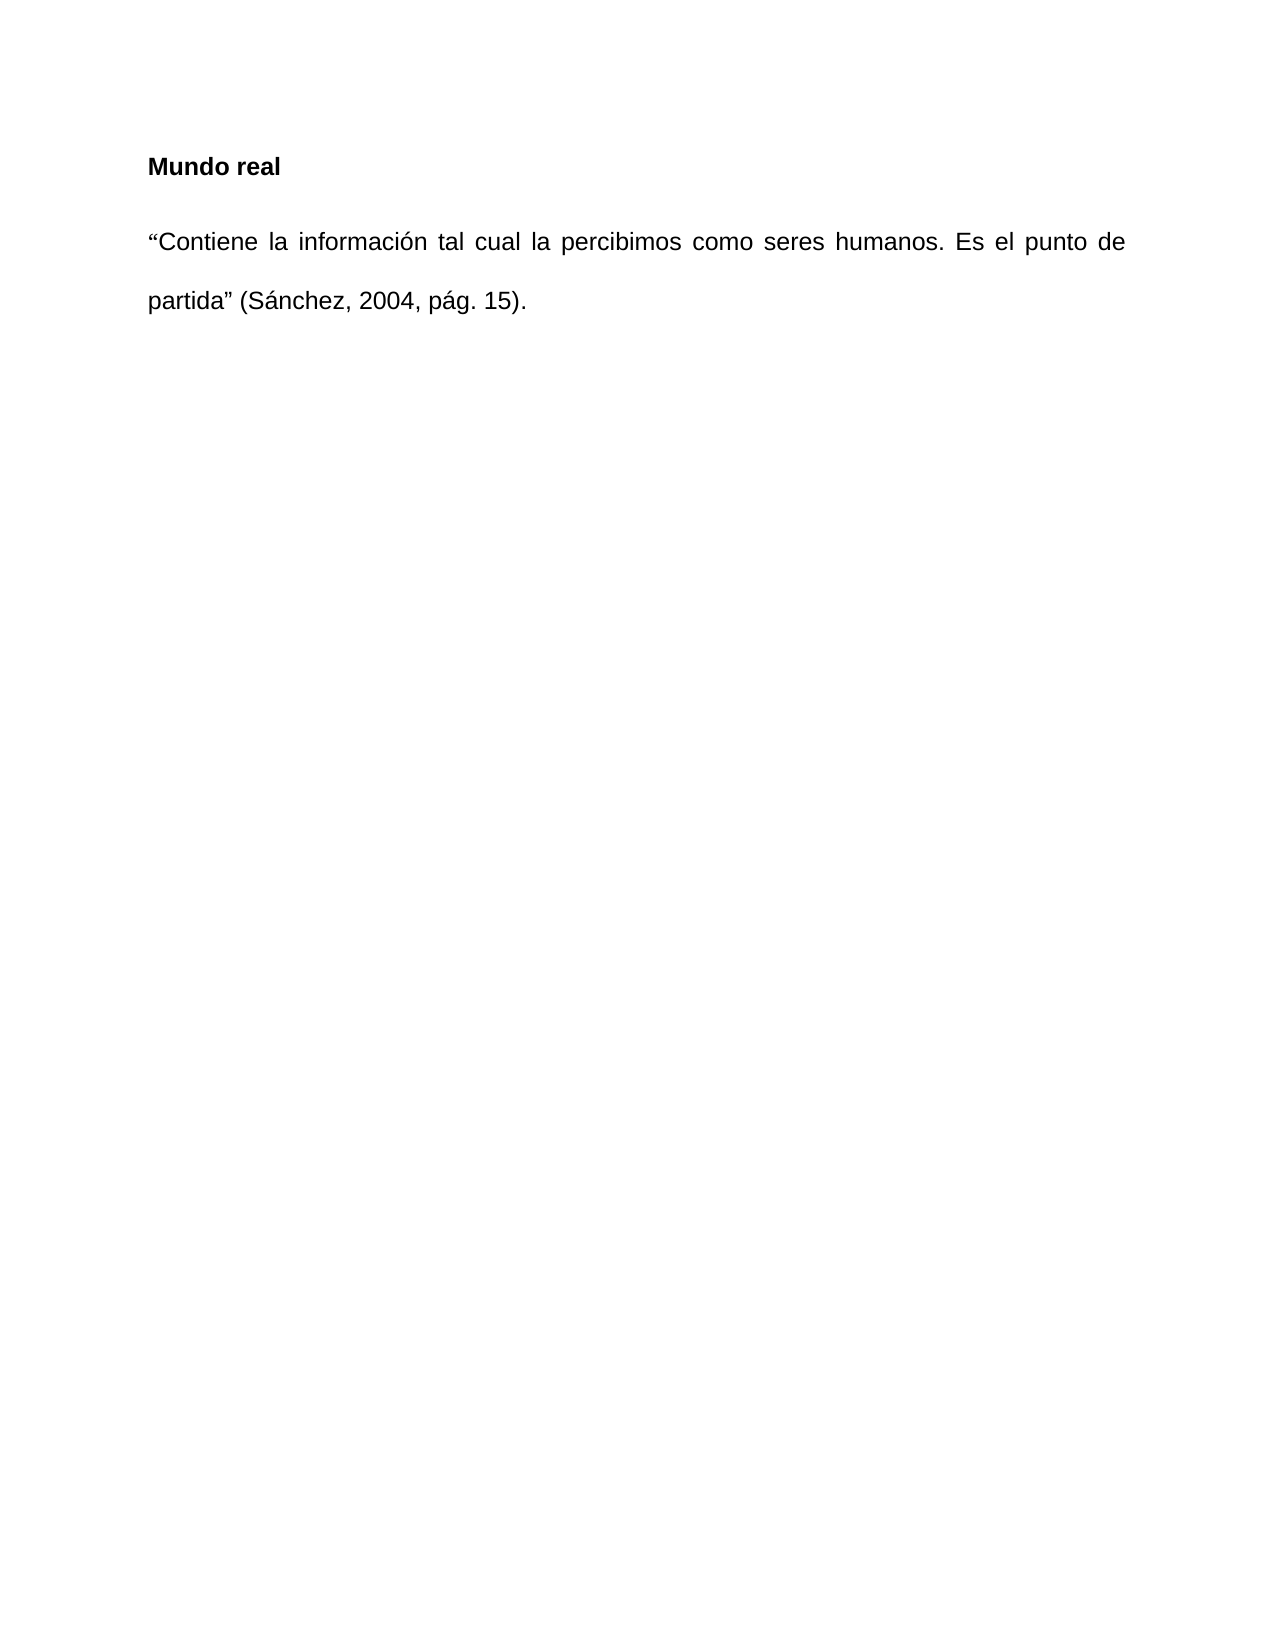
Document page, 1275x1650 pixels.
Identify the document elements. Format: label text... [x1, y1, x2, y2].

subtitle Mundo real [148, 152, 1127, 181]
text “Contiene la información tal cual la percibimos como seres humanos. Es el punto de partida”. [148, 226, 1127, 315]
